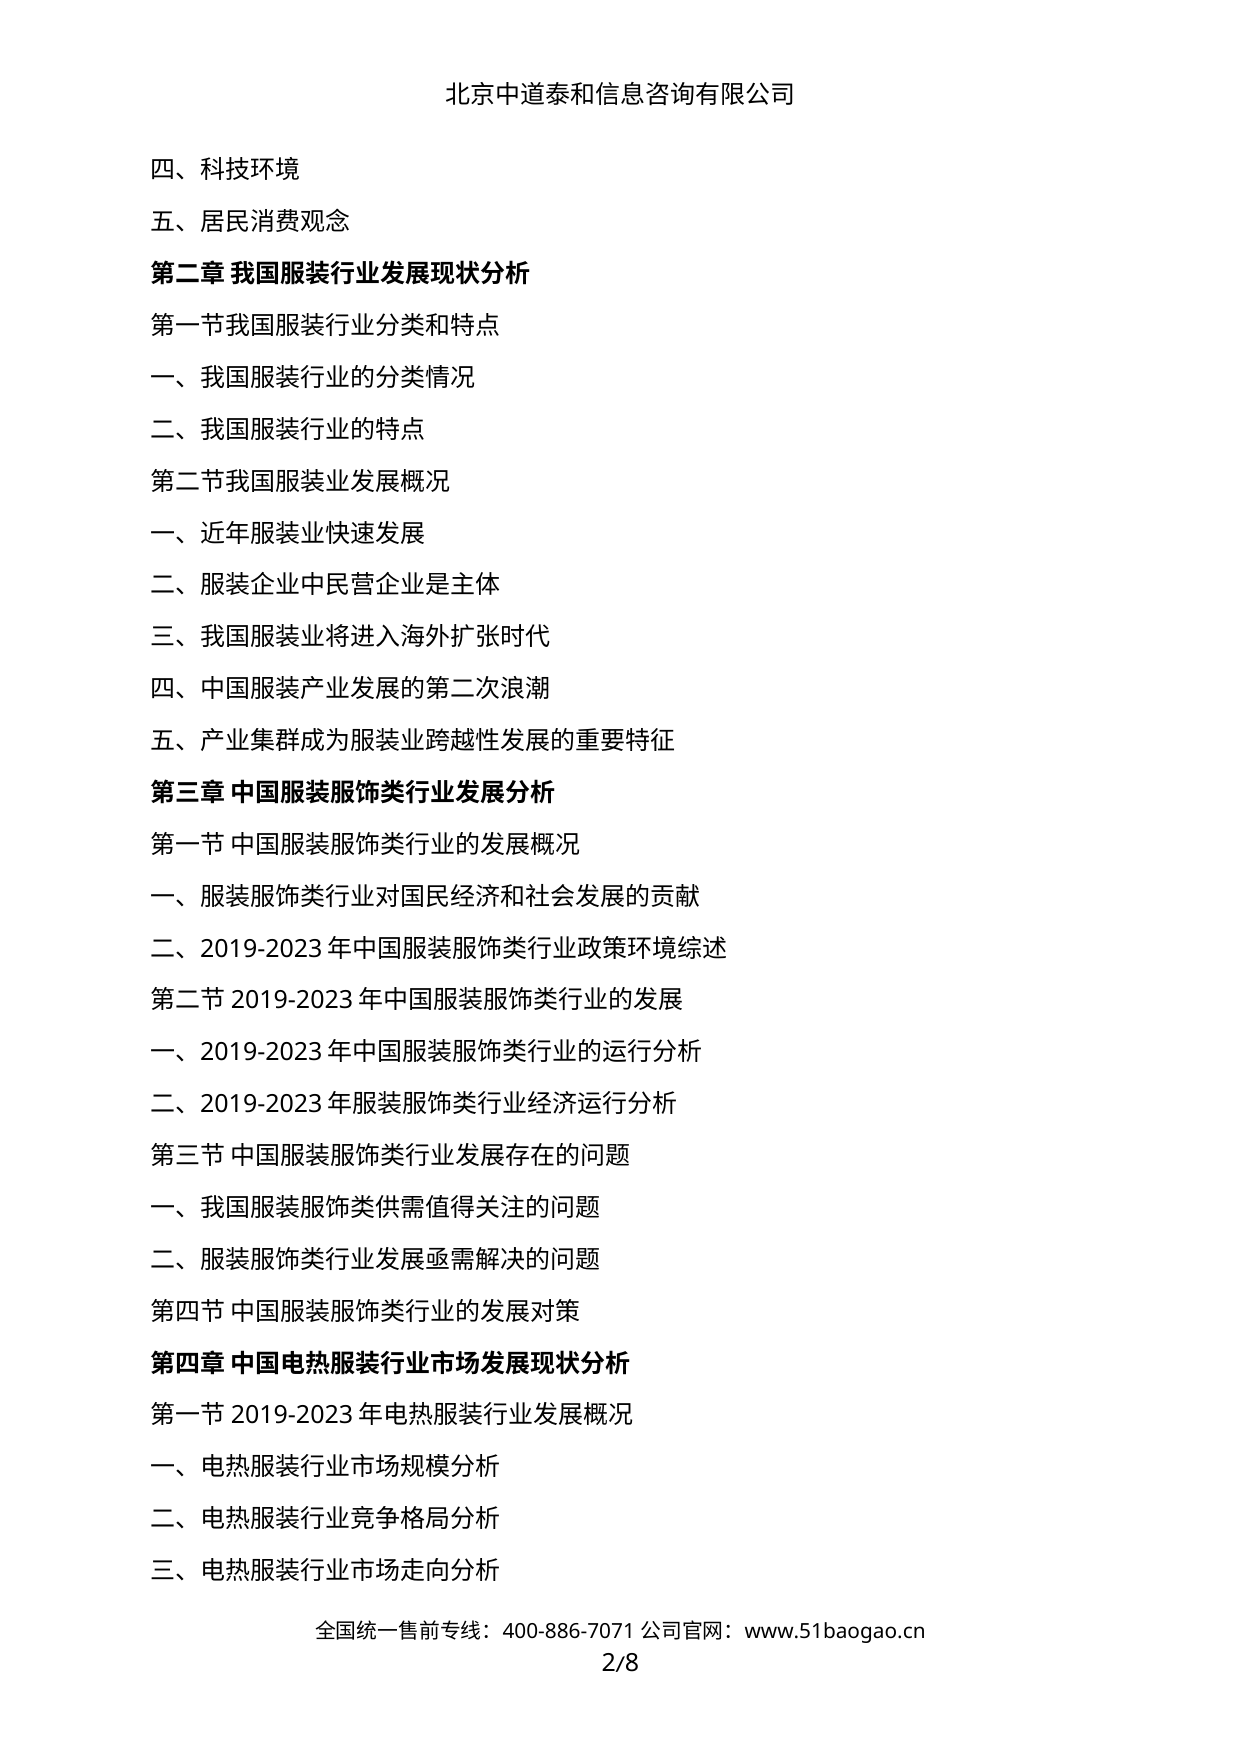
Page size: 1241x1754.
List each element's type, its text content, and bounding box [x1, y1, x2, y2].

text 第一节我国服装行业分类和特点 [150, 306, 1090, 342]
text 三、我国服装业将进入海外扩张时代 [150, 617, 1090, 653]
text 第一节 中国服装服饰类行业的发展概况 [150, 824, 1090, 861]
text 三、电热服装行业市场走向分析 [150, 1551, 1090, 1587]
text 第二节我国服装业发展概况 [150, 461, 1090, 497]
text 四、科技环境 [150, 150, 1090, 186]
text 第三节 中国服装服饰类行业发展存在的问题 [150, 1136, 1090, 1172]
text 第一节 2019-2023年电热服装行业发展概况 [150, 1395, 1090, 1431]
text 一、近年服装业快速发展 [150, 513, 1090, 549]
text 二、我国服装行业的特点 [150, 409, 1090, 446]
text 五、产业集群成为服装业跨越性发展的重要特征 [150, 721, 1090, 757]
text 二、2019-2023年中国服装服饰类行业政策环境综述 [150, 928, 1090, 964]
text 第二章 我国服装行业发展现状分析 [150, 254, 1090, 290]
text 一、2019-2023年中国服装服饰类行业的运行分析 [150, 1032, 1090, 1068]
text 五、居民消费观念 [150, 202, 1090, 238]
text 第二节 2019-2023年中国服装服饰类行业的发展 [150, 980, 1090, 1016]
text 二、2019-2023年服装服饰类行业经济运行分析 [150, 1084, 1090, 1120]
text 一、电热服装行业市场规模分析 [150, 1447, 1090, 1483]
text 二、电热服装行业竞争格局分析 [150, 1499, 1090, 1535]
text 第三章 中国服装服饰类行业发展分析 [150, 772, 1090, 809]
text 第四章 中国电热服装行业市场发展现状分析 [150, 1343, 1090, 1379]
text 二、服装企业中民营企业是主体 [150, 565, 1090, 601]
text 四、中国服装产业发展的第二次浪潮 [150, 669, 1090, 705]
text 一、我国服装服饰类供需值得关注的问题 [150, 1187, 1090, 1224]
text 一、我国服装行业的分类情况 [150, 357, 1090, 394]
text 二、服装服饰类行业发展亟需解决的问题 [150, 1239, 1090, 1276]
text 一、服装服饰类行业对国民经济和社会发展的贡献 [150, 876, 1090, 912]
text 第四节 中国服装服饰类行业的发展对策 [150, 1291, 1090, 1327]
